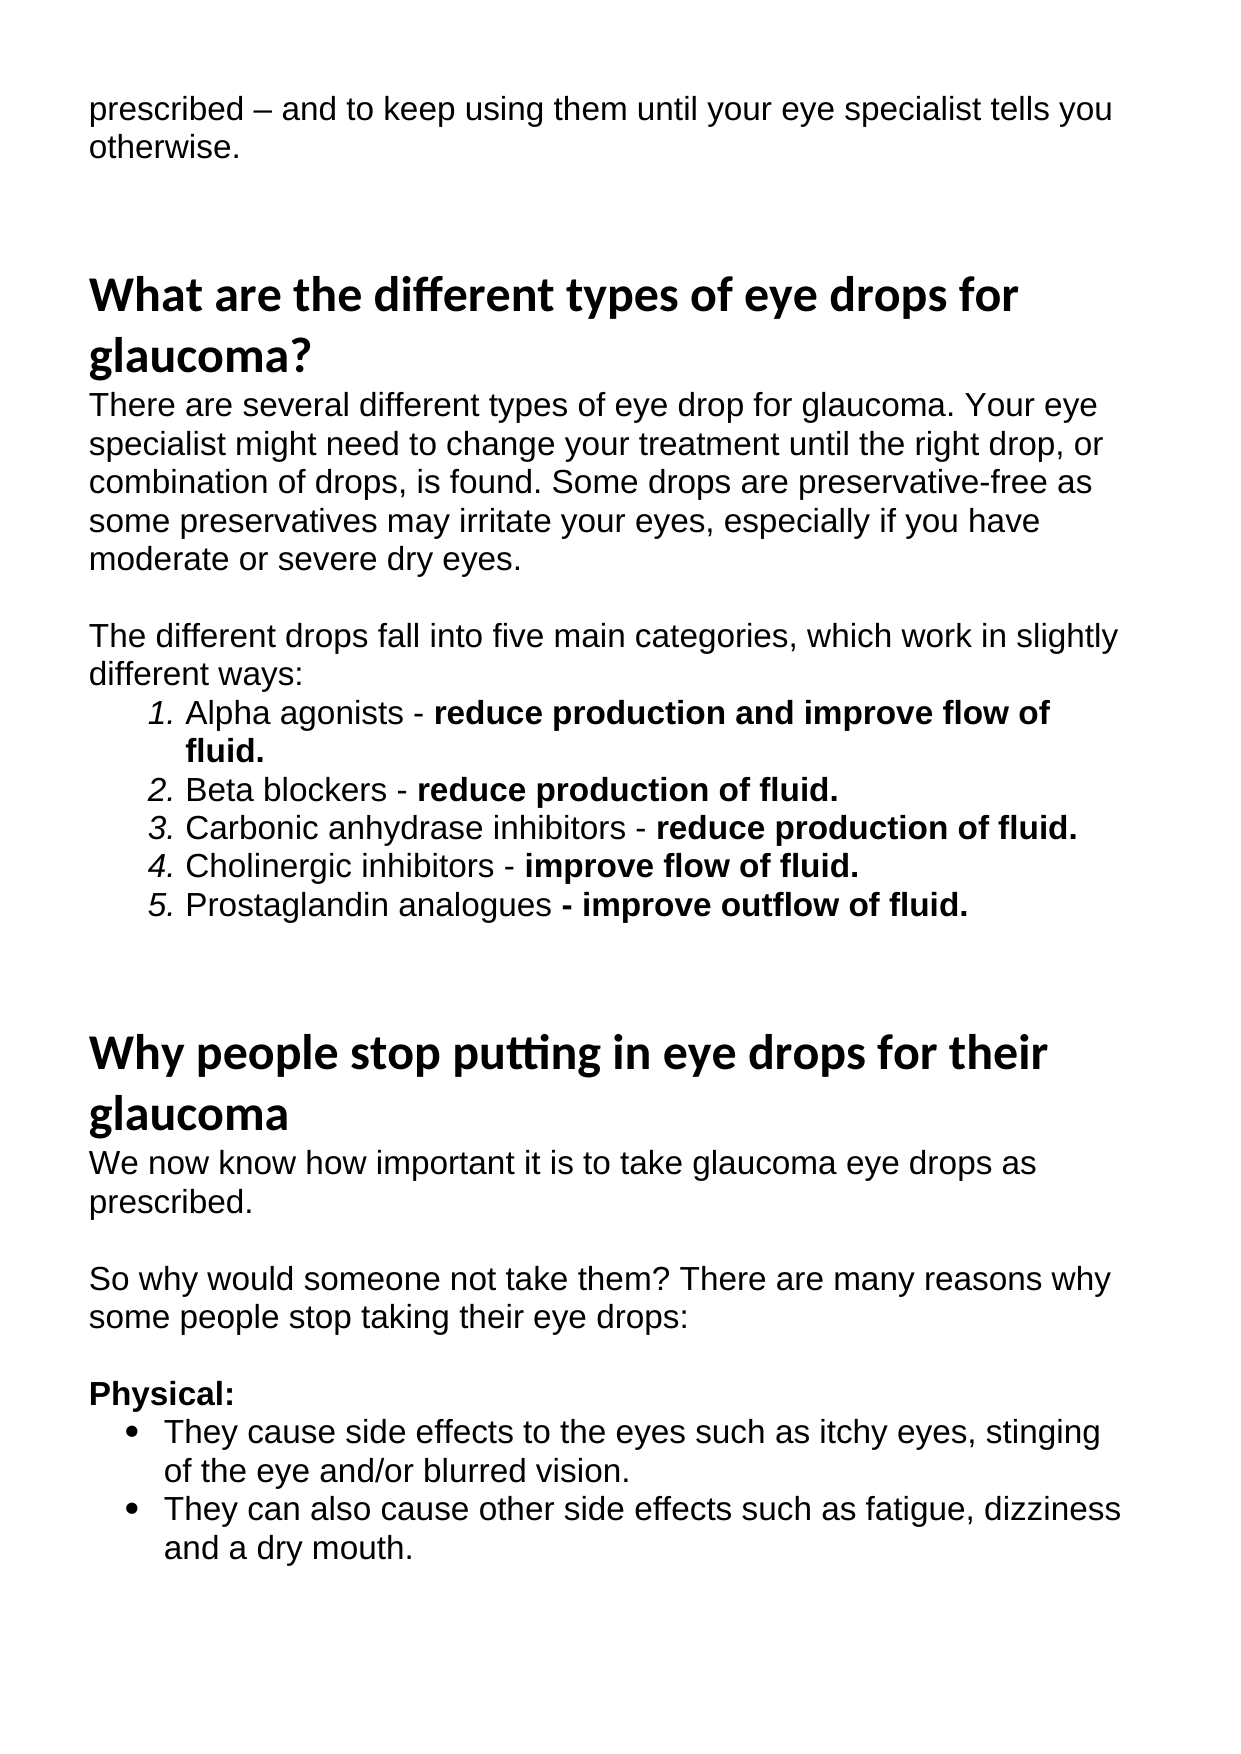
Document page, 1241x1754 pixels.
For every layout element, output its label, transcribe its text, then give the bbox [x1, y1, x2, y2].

list Carbonic anhydrase inhibitors - reduce production of fluid. [148, 808, 1138, 847]
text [89, 89, 1138, 166]
text Physical: [89, 1374, 1138, 1412]
text The different drops fall into five main categories, which work in slightly different ways: [89, 616, 1138, 693]
text We now know how important it is to take glaucoma eye drops as prescribed. [89, 1143, 1138, 1220]
list Alpha agonists - reduce production and improve flow of fluid. [148, 693, 1138, 770]
subtitle What are the different types of eye drops for glaucoma? [89, 263, 1138, 385]
list Beta blockers - reduce production of fluid. [148, 770, 1138, 808]
text There are several different types of eye drop for glaucoma. Your eye specialist might need to change your treatment until the right drop, or combination of drops, is found. Some drops are preservative-free as some preservatives may irritate your eyes, especially if you have moderate or severe dry eyes. [89, 385, 1138, 577]
list Prostaglandin analogues - improve outflow of fluid. [148, 885, 1138, 923]
list They can also cause other side effects such as fatigue, dizziness and a dry mouth. [126, 1489, 1138, 1566]
text So why would someone not take them? There are many reasons why some people stop taking their eye drops: [89, 1258, 1138, 1335]
list Cholinergic inhibitors - improve flow of fluid. [148, 847, 1138, 885]
subtitle Why people stop putting in eye drops for their glaucoma [89, 1021, 1138, 1143]
list They cause side effects to the eyes such as itchy eyes, stinging of the eye and/or blurred vision. [126, 1412, 1138, 1489]
